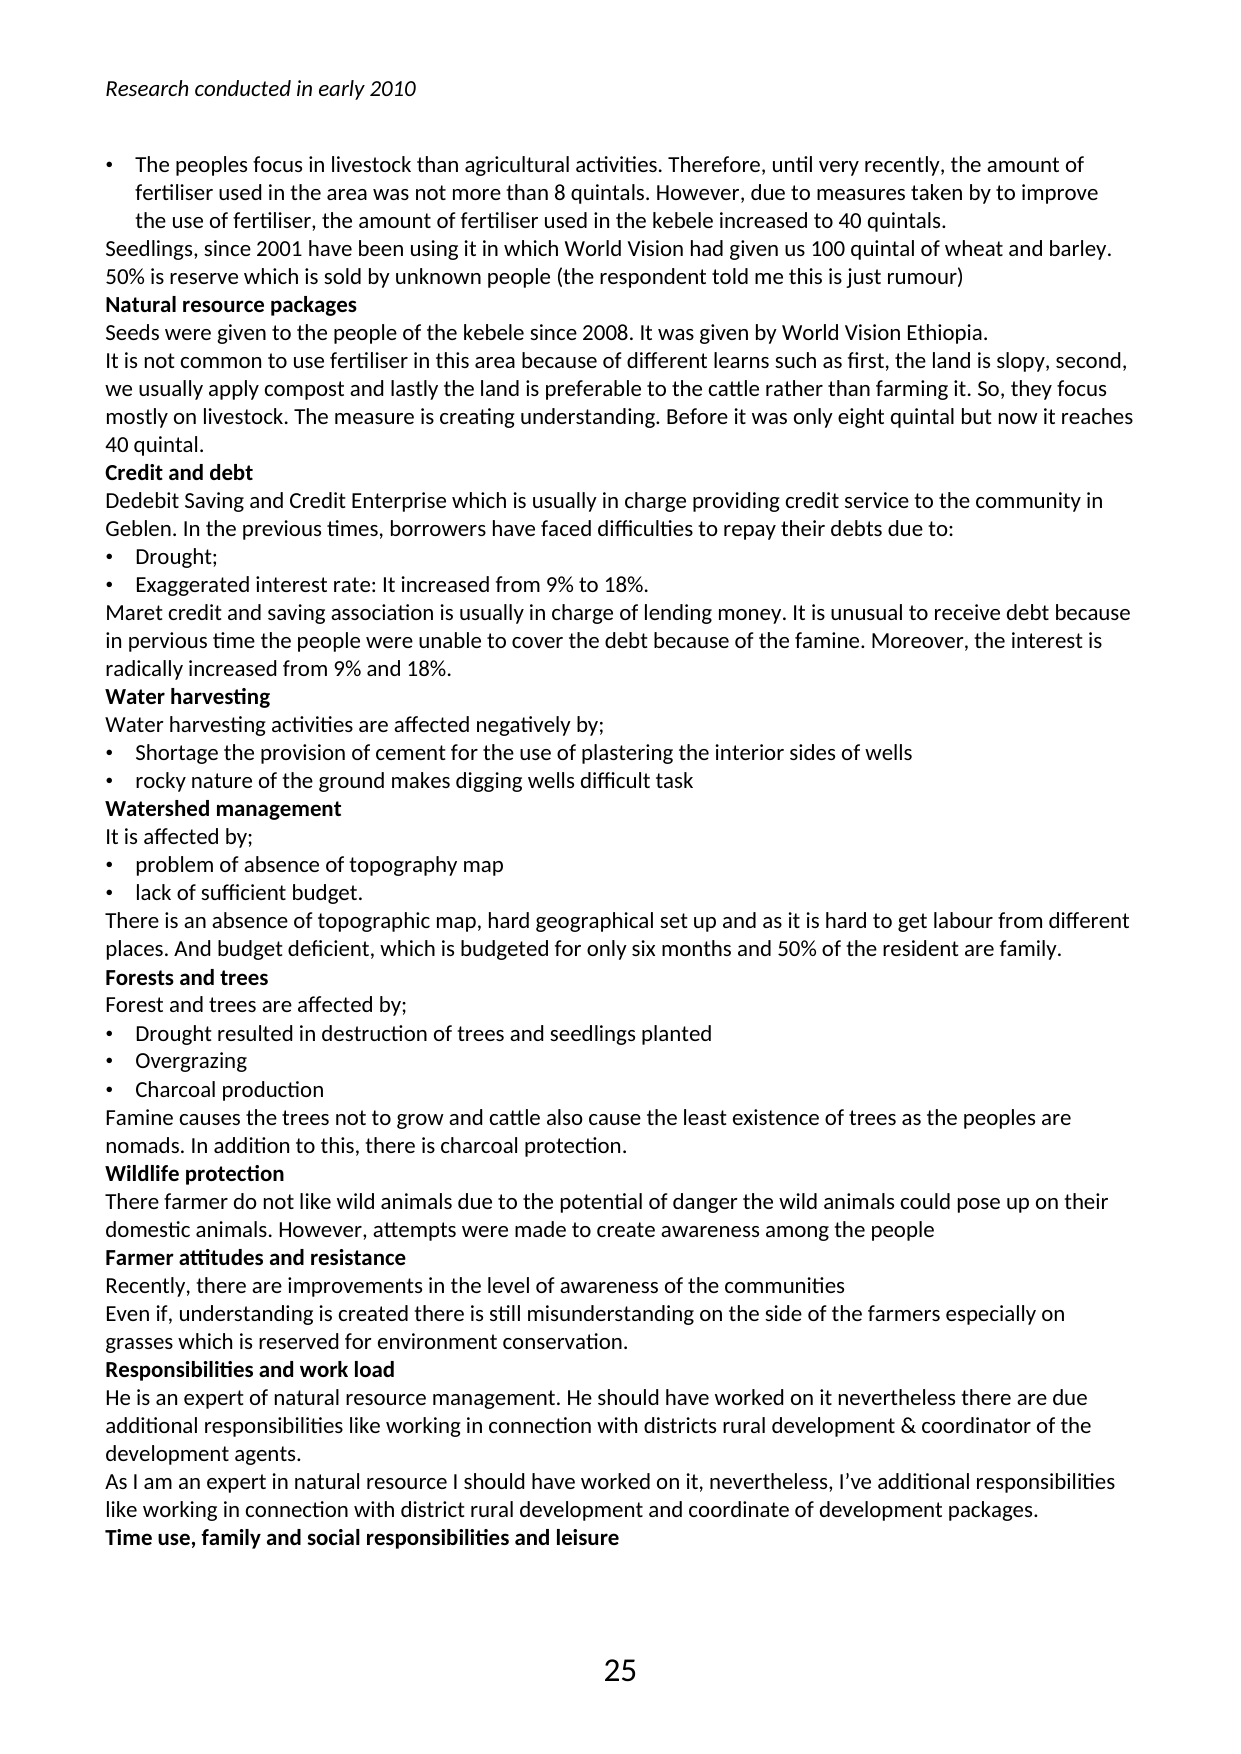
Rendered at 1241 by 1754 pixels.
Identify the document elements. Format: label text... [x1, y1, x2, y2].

list Charcoal production [105, 1075, 1135, 1103]
text Time use, family and social responsibilities and leisure [105, 1523, 1135, 1551]
text Credit and debt [105, 458, 1135, 486]
list Drought resulted in destruction of trees and seedlings planted [105, 1019, 1135, 1047]
text Recently, there are improvements in the level of awareness of the communities [105, 1271, 1135, 1299]
text Watershed management [105, 794, 1135, 822]
list Shortage the provision of cement for the use of plastering the interior sides of wells [105, 738, 1135, 766]
list problem of absence of topography map [105, 851, 1135, 878]
text Maret credit and saving association is usually in charge of lending money. It is unusual to receive debt because in pervious time the people were unable to cover the debt because of the famine. Moreover, the interest is radically increased from 9% and 18%. [105, 598, 1135, 682]
text He is an expert of natural resource management. He should have worked on it nevertheless there are due additional responsibilities like working in connection with districts rural development & coordinator of the development agents. [105, 1383, 1135, 1467]
text There farmer do not like wild animals due to the potential of danger the wild animals could pose up on their domestic animals. However, attempts were made to create awareness among the people [105, 1187, 1135, 1243]
list The peoples focus in livestock than agricultural activities. Therefore, until very recently, the amount of fertiliser used in the area was not more than 8 quintals. However, due to measures taken by to improve the use of fertiliser, the amount of fertiliser used in the kebele increased to 40 quintals. [105, 150, 1135, 234]
text It is affected by; [105, 822, 1135, 851]
text It is not common to use fertiliser in this area because of different learns such as first, the land is slopy, second, we usually apply compost and lastly the land is preferable to the cattle rather than farming it. So, they focus mostly on livestock. The measure is creating understanding. Before it was only eight quintal but now it reaches 40 quintal. [105, 346, 1135, 458]
list Exaggerated interest rate: It increased from 9% to 18%. [105, 570, 1135, 598]
list Overgrazing [105, 1047, 1135, 1075]
list lack of sufficient budget. [105, 878, 1135, 907]
text Farmer attitudes and resistance [105, 1243, 1135, 1271]
text Seedlings, since 2001 have been using it in which World Vision had given us 100 quintal of wheat and barley. 50% is reserve which is sold by unknown people (the respondent told me this is just rumour) [105, 234, 1135, 290]
text Natural resource packages [105, 290, 1135, 318]
text Wildlife protection [105, 1159, 1135, 1187]
text There is an absence of topographic map, hard geographical set up and as it is hard to get labour from different places. And budget deficient, which is budgeted for only six months and 50% of the resident are family. [105, 907, 1135, 963]
list rocky nature of the ground makes digging wells difficult task [105, 766, 1135, 794]
text Responsibilities and work load [105, 1355, 1135, 1383]
text Dedebit Saving and Credit Enterprise which is usually in charge providing credit service to the community in Geblen. In the previous times, borrowers have faced difficulties to repay their debts due to: [105, 486, 1135, 542]
text Famine causes the trees not to grow and cattle also cause the least existence of trees as the peoples are nomads. In addition to this, there is charcoal protection. [105, 1103, 1135, 1159]
text Forests and trees [105, 963, 1135, 991]
text As I am an expert in natural resource I should have worked on it, nevertheless, I’ve additional responsibilities like working in connection with district rural development and coordinate of development packages. [105, 1467, 1135, 1523]
text Water harvesting [105, 682, 1135, 710]
text Seeds were given to the people of the kebele since 2008. It was given by World Vision . [105, 318, 1135, 346]
list Drought; [105, 542, 1135, 570]
text Water harvesting activities are affected negatively by; [105, 710, 1135, 738]
text and trees are affected by; [105, 991, 1135, 1019]
text Even if, understanding is created there is still misunderstanding on the side of the farmers especially on grasses which is reserved for environment conservation. [105, 1299, 1135, 1355]
